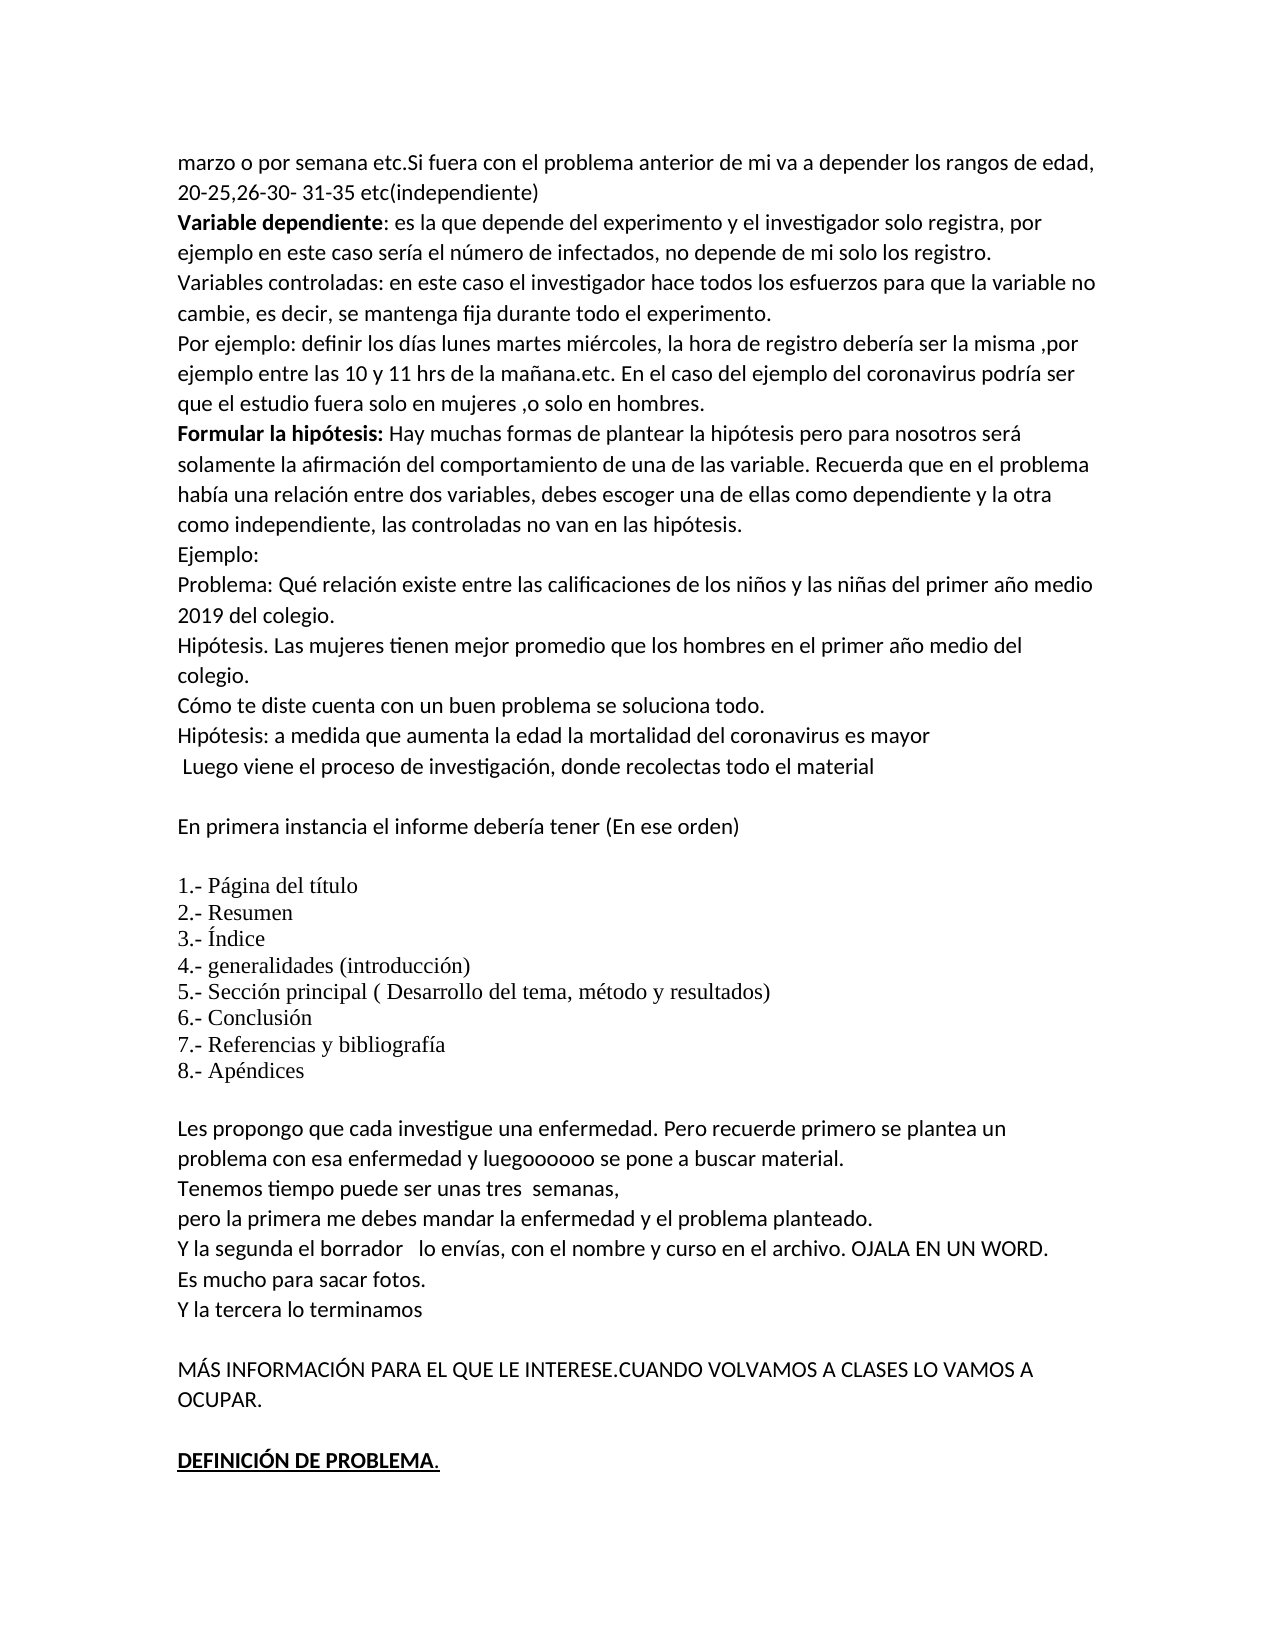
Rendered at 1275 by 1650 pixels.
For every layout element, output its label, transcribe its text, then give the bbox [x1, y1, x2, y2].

text pero la primera me debes mandar la enfermedad y el problema planteado. [177, 1204, 1098, 1232]
text Cómo te diste cuenta con un buen problema se soluciona todo. [177, 691, 1098, 719]
text 3.- Índice [177, 925, 1098, 952]
text 8.- Apéndices [177, 1057, 1098, 1083]
text Hipótesis. Las mujeres tienen mejor promedio que los hombres en el primer año medio del colegio. [177, 631, 1098, 689]
text Hipótesis: a medida que aumenta la edad la mortalidad del coronavirus es mayor [177, 722, 1098, 749]
text Problema: Qué relación existe entre las calificaciones de los niños y las niñas del primer año medio 2019 del colegio. [177, 571, 1098, 629]
text DEFINICIÓN DE PROBLEMA. [177, 1446, 1098, 1474]
text Y la segunda el borrador lo envías, con el nombre y curso en el archivo. OJALA EN UN WORD. [177, 1234, 1098, 1262]
text Es mucho para sacar fotos. [177, 1265, 1098, 1293]
text 7.- Referencias y bibliografía [177, 1031, 1098, 1057]
text Y la tercera lo terminamos [177, 1295, 1098, 1323]
text Luego viene el proceso de investigación, donde recolectas todo el material [177, 752, 1098, 780]
text Variable dependiente: es la que depende del experimento y el investigador solo registra, por ejemplo en este caso sería el número de infectados, no depende de mi solo los registro. [177, 208, 1098, 266]
text Formular la hipótesis: Hay muchas formas de plantear la hipótesis pero para nosotros será solamente la afirmación del comportamiento de una de las variable. Recuerda que en el problema había una relación entre dos variables, debes escoger una de ellas como dependiente y la otra como independiente, las controladas no van en las hipótesis. [177, 419, 1098, 538]
text Por ejemplo: definir los días lunes martes miércoles, la hora de registro debería ser la misma ,por ejemplo entre las 10 y 11 hrs de la mañana.etc. En el caso del ejemplo del coronavirus podría ser que el estudio fuera solo en mujeres ,o solo en hombres. [177, 329, 1098, 417]
text Les propongo que cada investigue una enfermedad. Pero recuerde primero se plantea un problema con esa enfermedad y luegoooooo se pone a buscar material. [177, 1114, 1098, 1172]
text En primera instancia el informe debería tener (En ese orden) [177, 812, 1098, 840]
text MÁS INFORMACIÓN PARA EL QUE LE INTERESE.CUANDO VOLVAMOS A CLASES LO VAMOS A OCUPAR. [177, 1355, 1098, 1413]
text 4.- generalidades (introducción) [177, 952, 1098, 978]
text 2.- Resumen [177, 899, 1098, 925]
text 1.- Página del título [177, 873, 1098, 899]
text Tenemos tiempo puede ser unas tres semanas, [177, 1174, 1098, 1202]
text Ejemplo: [177, 540, 1098, 568]
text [177, 148, 1098, 206]
text 6.- Conclusión [177, 1004, 1098, 1031]
text Variables controladas: en este caso el investigador hace todos los esfuerzos para que la variable no cambie, es decir, se mantenga fija durante todo el experimento. [177, 268, 1098, 327]
text 5.- Sección principal ( Desarrollo del tema, método y resultados) [177, 978, 1098, 1004]
